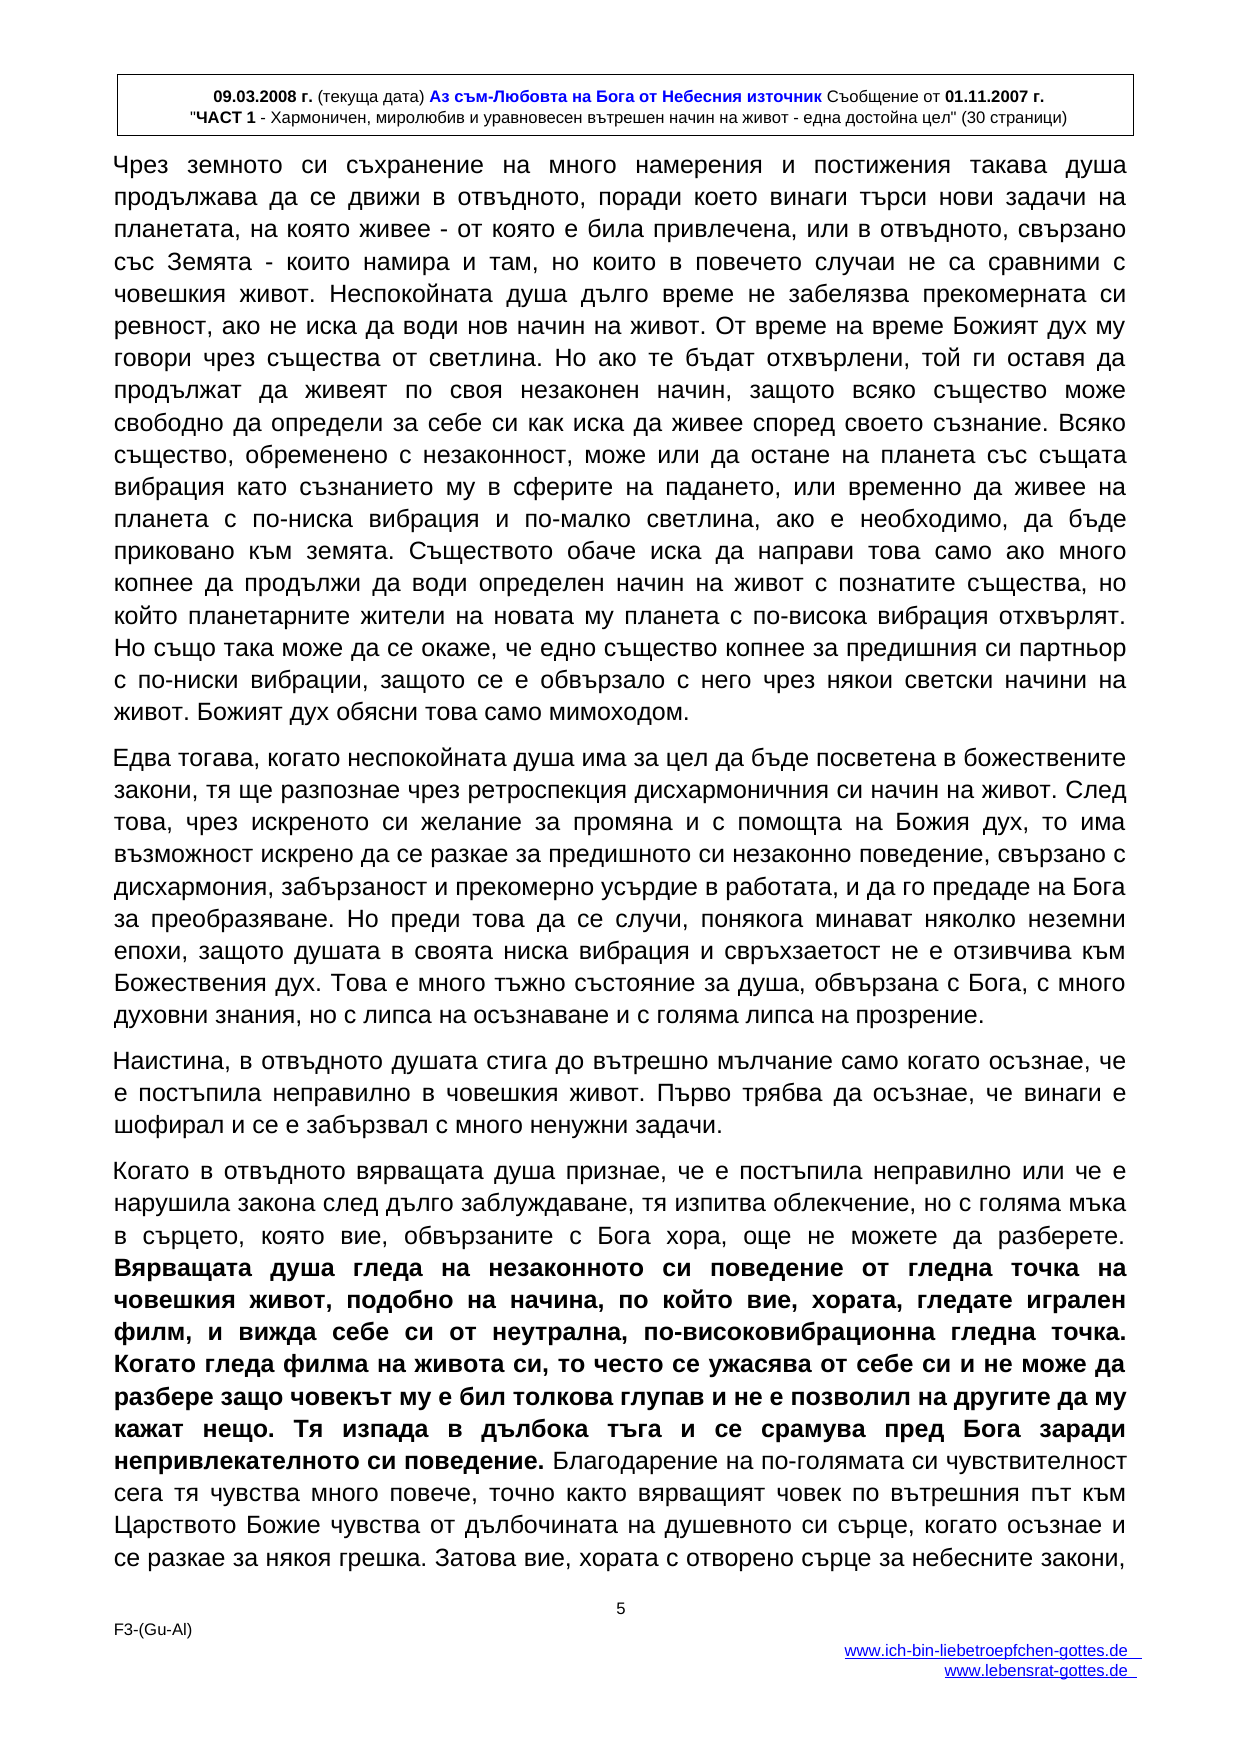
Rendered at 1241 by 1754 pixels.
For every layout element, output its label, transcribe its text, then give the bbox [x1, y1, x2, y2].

text Чрез земното си съхранение на много намерения и постижения такава душа продължава да се движи в отвъдното, поради което винаги търси нови задачи на планетата, на която живее - от която е била привлечена, или в отвъдното, свързано със Земята - които намира и там, но които в повечето случаи не са сравними с човешкия живот. Неспокойната душа дълго време не забелязва прекомерната си ревност, ако не иска да води нов начин на живот. От време на време Божият дух му говори чрез същества от светлина. Но ако те бъдат отхвърлени, той ги оставя да продължат да живеят по своя незаконен начин, защото всяко същество може свободно да определи за себе си как иска да живее според своето съзнание. Всяко същество, обременено с незаконност, може или да остане на планета със същата вибрация като съзнанието му в сферите на падането, или временно да живее на планета с по-ниска вибрация и по-малко светлина, ако е необходимо, да бъде приковано към земята. Съществото обаче иска да направи това само ако много копнее да продължи да води определен начин на живот с познатите същества, но който планетарните жители на новата му планета с по-висока вибрация отхвърлят. Но също така може да се окаже, че едно същество копнее за предишния си партньор с по-ниски вибрации, защото се е обвързало с него чрез някои светски начини на живот. Божият дух обясни това само мимоходом. [112, 150, 1128, 726]
text Едва тогава, когато неспокойната душа има за цел да бъде посветена в божествените закони, тя ще разпознае чрез ретроспекция дисхармоничния си начин на живот. След това, чрез искреното си желание за промяна и с помощта на Божия дух, то има възможност искрено да се разкае за предишното си незаконно поведение, свързано с дисхармония, забързаност и прекомерно усърдие в работата, и да го предаде на Бога за преобразяване. Но преди това да се случи, понякога минават няколко неземни епохи, защото душата в своята ниска вибрация и свръхзаетост не е отзивчива към Божествения дух. Това е много тъжно състояние за душа, обвързана с Бога, с много духовни знания, но с липса на осъзнаване и с голяма липса на прозрение. [112, 743, 1128, 1029]
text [112, 1156, 1128, 1571]
text Наистина, в отвъдното душата стига до вътрешно мълчание само когато осъзнае, че е постъпила неправилно в човешкия живот. Първо трябва да осъзнае, че винаги е шофирал и се е забързвал с много ненужни задачи. [112, 1046, 1128, 1139]
